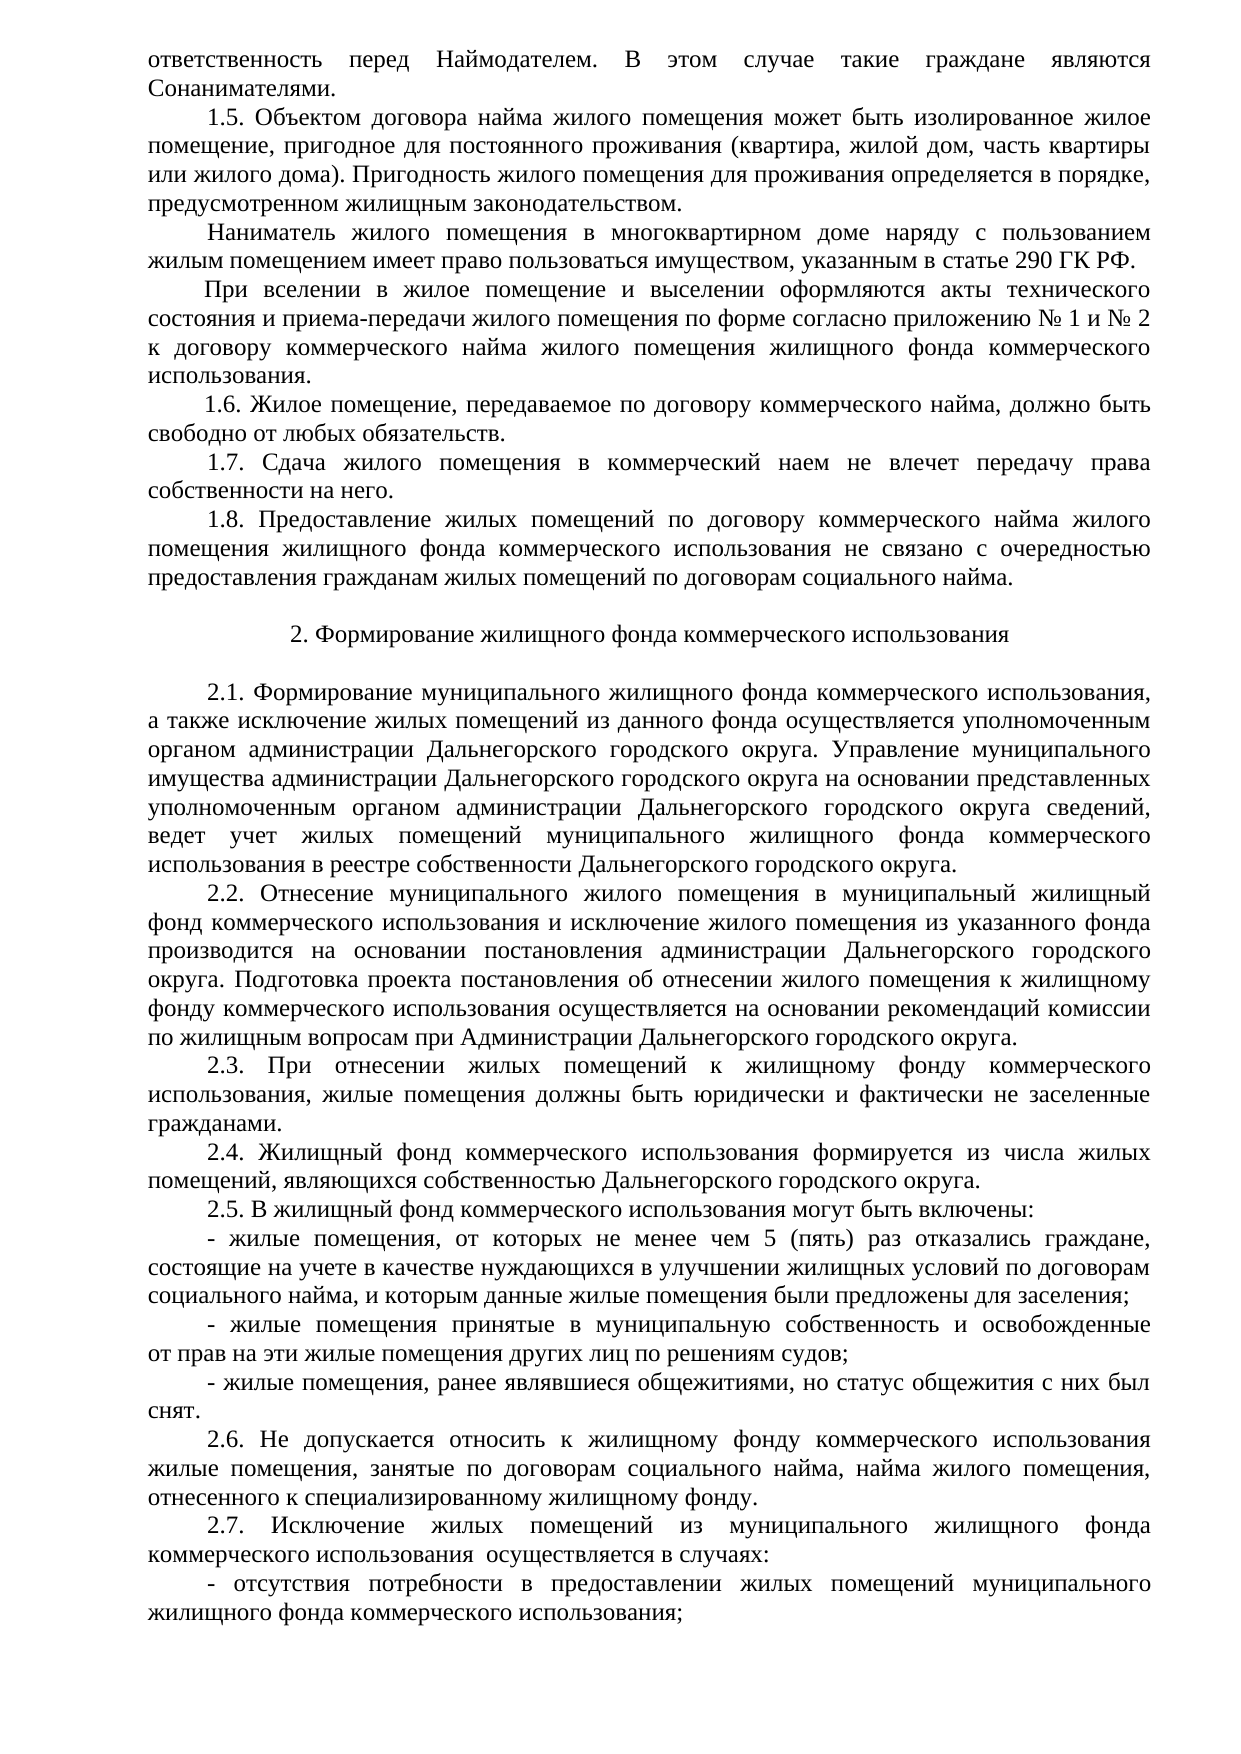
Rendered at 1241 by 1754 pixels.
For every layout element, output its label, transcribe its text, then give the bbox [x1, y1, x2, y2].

text 1.5. Объектом договора найма жилого помещения может быть изолированное жилое помещение, пригодное для постоянного проживания (квартира, жилой дом, часть квартиры или жилого дома). Пригодность жилого помещения для проживания определяется в порядке, предусмотренном жилищным законодательством. [148, 102, 1152, 217]
text 1.7. Сдача жилого помещения в коммерческий наем не влечет передачу права собственности на него. [148, 447, 1152, 504]
text 2.4. Жилищный фонд коммерческого использования формируется из числа жилых помещений, являющихся собственностью Дальнегорского городского округа. [148, 1137, 1152, 1194]
text 1.6. Жилое помещение, передаваемое по договору коммерческого найма, должно быть свободно от любых обязательств. [148, 389, 1152, 447]
text 2.1. Формирование муниципального жилищного фонда коммерческого использования, а также исключение жилых помещений из данного фонда осуществляется уполномоченным органом администрации Дальнегорского городского округа. Управление муниципального имущества администрации Дальнегорского городского округа на основании представленных уполномоченным органом администрации Дальнегорского городского округа сведений, ведет учет жилых помещений муниципального жилищного фонда коммерческого использования в реестре собственности Дальнегорского городского округа. [148, 677, 1152, 878]
text Наниматель жилого помещения в многоквартирном доме наряду с пользованием жилым помещением имеет право пользоваться имуществом, указанным в статье 290 ГК РФ. [148, 217, 1152, 274]
text 2.7. Исключение жилых помещений из муниципального жилищного фонда коммерческого использования осуществляется в случаях: [148, 1511, 1152, 1568]
text При вселении в жилое помещение и выселении оформляются акты технического состояния и приема-передачи жилого помещения по форме согласно приложению № 1 и № 2 к договору коммерческого найма жилого помещения жилищного фонда коммерческого использования. [148, 274, 1152, 389]
text 2.6. Не допускается относить к жилищному фонду коммерческого использования жилые помещения, занятые по договорам социального найма, найма жилого помещения, отнесенного к специализированному жилищному фонду. [148, 1424, 1152, 1511]
text - жилые помещения, от которых не менее чем 5 (пять) раз отказались граждане, состоящие на учете в качестве нуждающихся в улучшении жилищных условий по договорам социального найма, и которым данные жилые помещения были предложены для заселения; [148, 1223, 1152, 1309]
text 2.5. В жилищный фонд коммерческого использования могут быть включены: [148, 1194, 1152, 1223]
text - отсутствия потребности в предоставлении жилых помещений муниципального жилищного фонда коммерческого использования; [148, 1568, 1152, 1626]
text - жилые помещения принятые в муниципальную собственность и освобожденные от прав на эти жилые помещения других лиц по решениям судов; [148, 1309, 1152, 1367]
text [148, 44, 1152, 102]
text 1.8. Предоставление жилых помещений по договору коммерческого найма жилого помещения жилищного фонда коммерческого использования не связано с очередностью предоставления гражданам жилых помещений по договорам социального найма. [148, 504, 1152, 591]
text 2. Формирование жилищного фонда коммерческого использования [148, 619, 1152, 648]
text 2.3. При отнесении жилых помещений к жилищному фонду коммерческого использования, жилые помещения должны быть юридически и фактически не заселенные гражданами. [148, 1051, 1152, 1137]
text 2.2. Отнесение муниципального жилого помещения в муниципальный жилищный фонд коммерческого использования и исключение жилого помещения из указанного фонда производится на основании постановления администрации Дальнегорского городского округа. Подготовка проекта постановления об отнесении жилого помещения к жилищному фонду коммерческого использования осуществляется на основании рекомендаций комиссии по жилищным вопросам при Администрации Дальнегорского городского округа. [148, 878, 1152, 1051]
text - жилые помещения, ранее являвшиеся общежитиями, но статус общежития с них был снят. [148, 1367, 1152, 1424]
